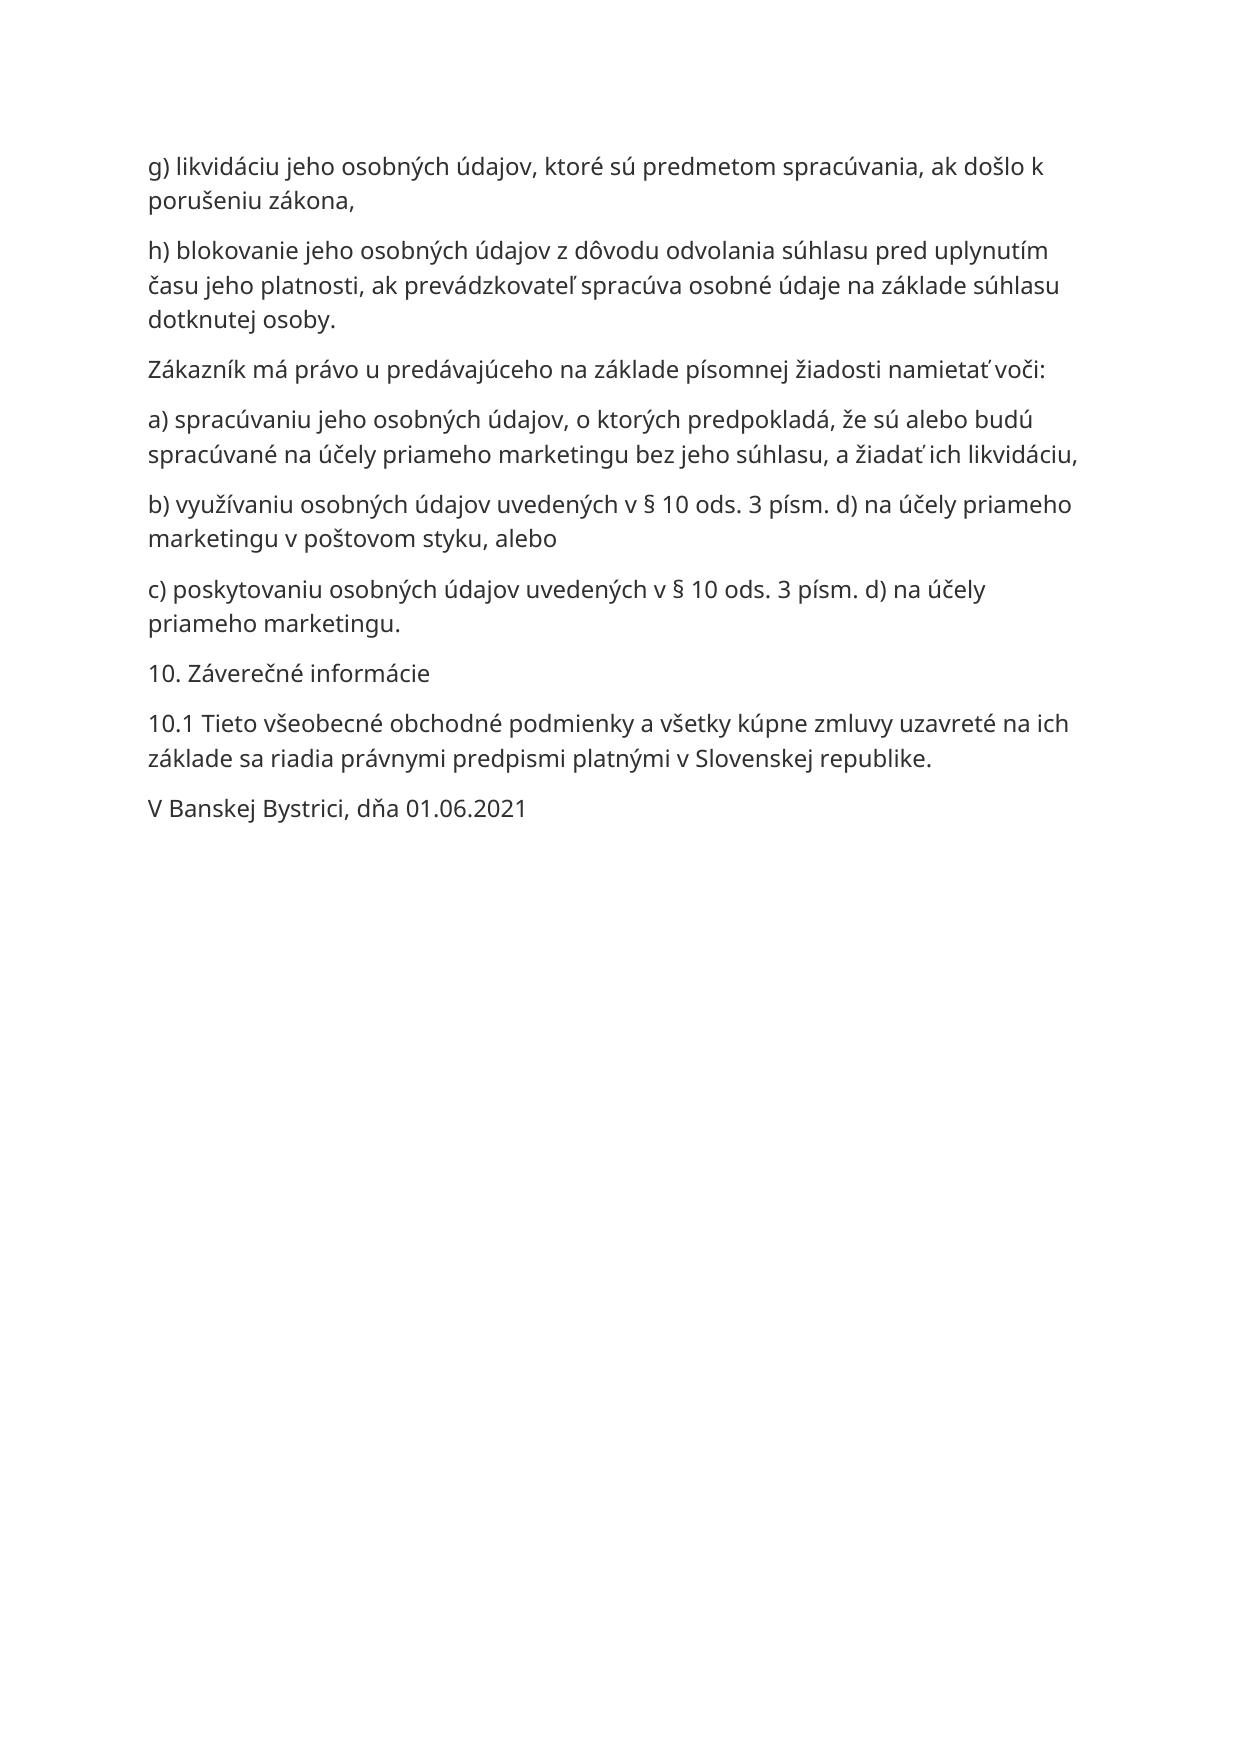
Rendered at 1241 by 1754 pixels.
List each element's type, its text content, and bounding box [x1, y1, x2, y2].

text V Banskej Bystrici, dňa 01.06.2021 [148, 790, 1093, 824]
text b) využívaniu osobných údajov uvedených v § 10 ods. 3 písm. d) na účely priameho marketingu v poštovom styku, alebo [148, 486, 1093, 555]
text Zákazník má právo u predávajúceho na základe písomnej žiadosti namietať voči: [148, 351, 1093, 386]
text 10. Záverečné informácie [148, 655, 1093, 689]
text c) poskytovaniu osobných údajov uvedených v § 10 ods. 3 písm. d) na účely priameho marketingu. [148, 571, 1093, 639]
text a) spracúvaniu jeho osobných údajov, o ktorých predpokladá, že sú alebo budú spracúvané na účely priameho marketingu bez jeho súhlasu, a žiadať ich likvidáciu, [148, 401, 1093, 470]
text 10.1 Tieto všeobecné obchodné podmienky a všetky kúpne zmluvy uzavreté na ich základe sa riadia právnymi predpismi platnými v Slovenskej republike. [148, 705, 1093, 774]
text h) blokovanie jeho osobných údajov z dôvodu odvolania súhlasu pred uplynutím času jeho platnosti, ak prevádzkovateľ spracúva osobné údaje na základe súhlasu dotknutej osoby. [148, 232, 1093, 336]
text g) likvidáciu jeho osobných údajov, ktoré sú predmetom spracúvania, ak došlo k porušeniu zákona, [148, 148, 1093, 217]
